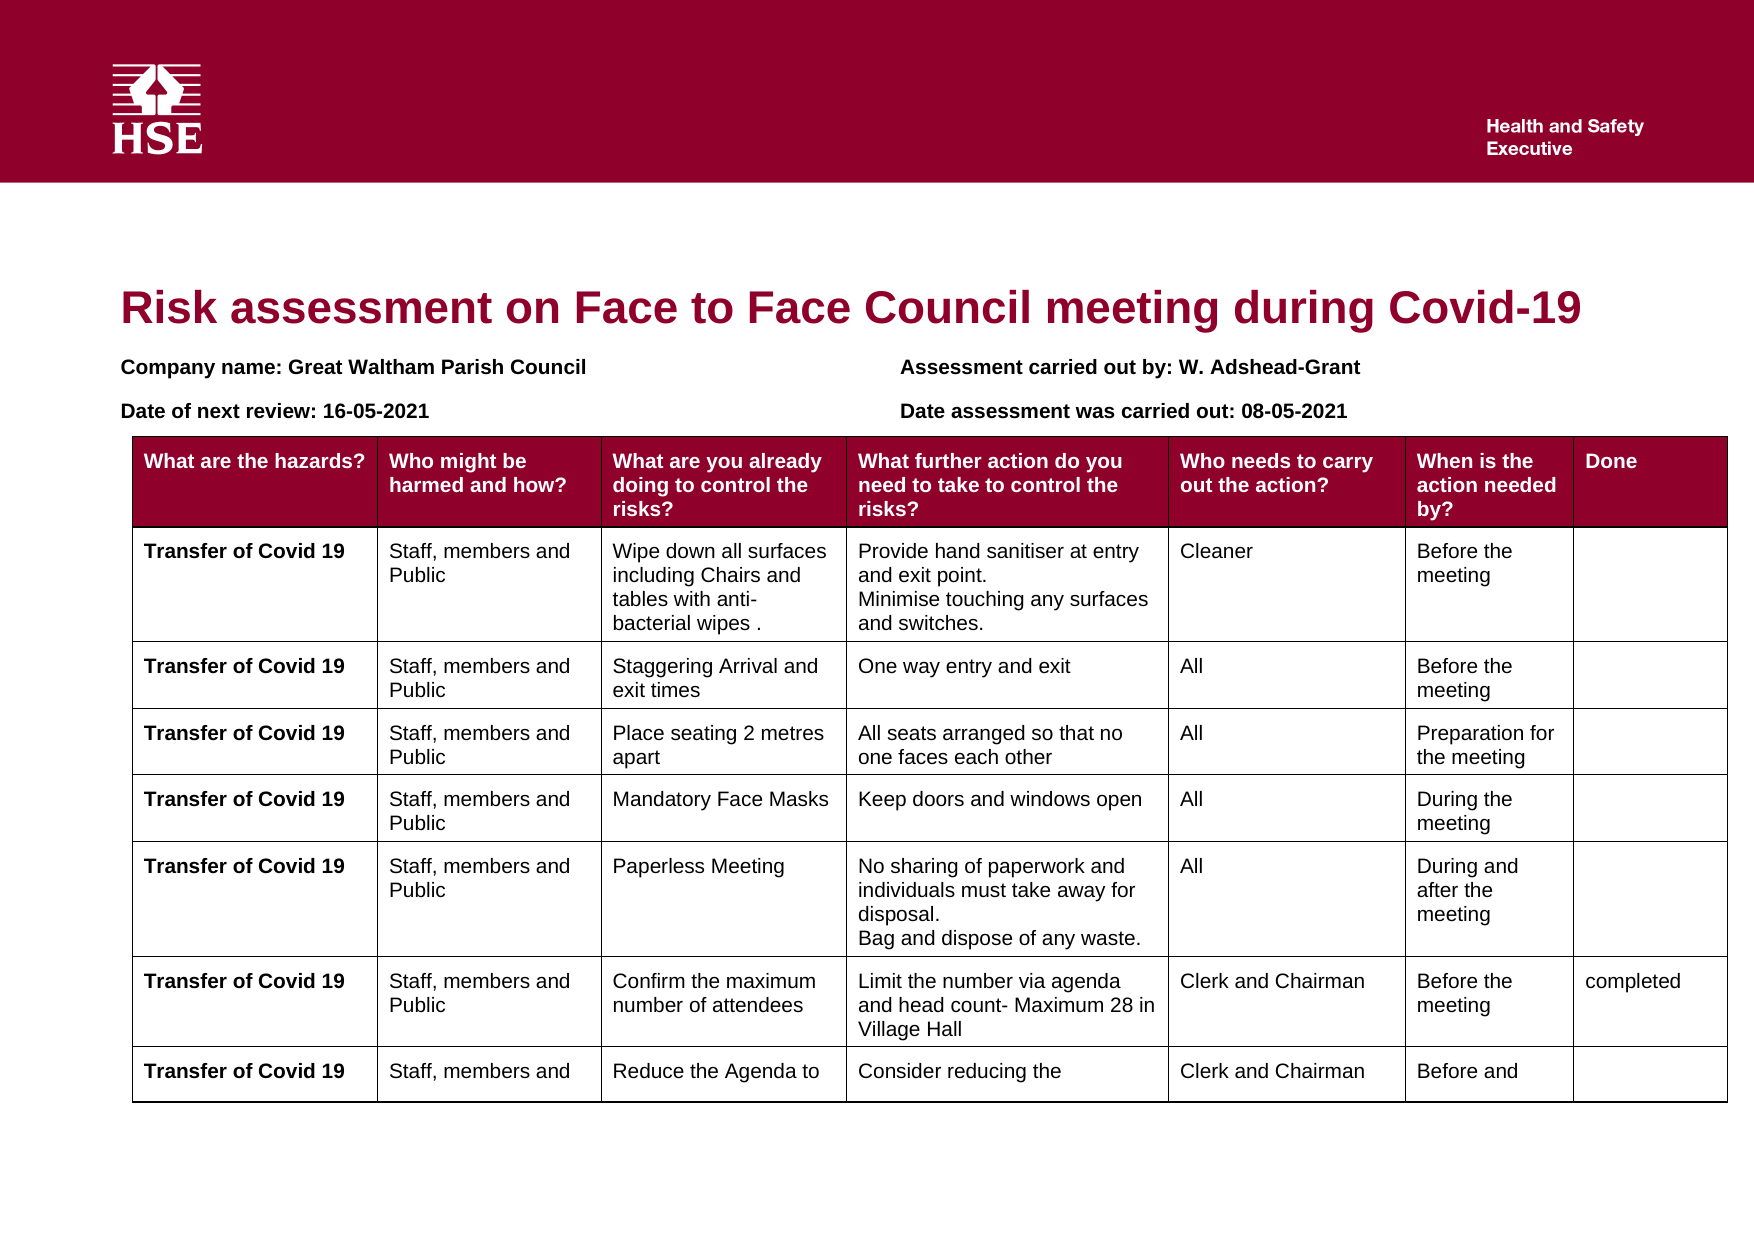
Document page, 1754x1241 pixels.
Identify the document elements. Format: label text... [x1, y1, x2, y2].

table_cell Transfer of Covid 19 [133, 1047, 377, 1101]
table_cell Staff, members and Public [378, 709, 601, 774]
subtitle Company name: Great Waltham Parish Council Assessment carried out by: W. Adshead-Grant [120, 354, 1653, 378]
table_cell Staff, members and Public [378, 957, 601, 1046]
table_cell Staff, members and Public [378, 1047, 601, 1101]
table_cell Before the meeting [1406, 642, 1573, 708]
table_cell Transfer of Covid 19 [133, 642, 377, 708]
table_cell Cleaner [1169, 528, 1405, 641]
table_cell Confirm the maximum number of attendees [602, 957, 846, 1046]
table_header What further action do you need to take to control the risks? [847, 437, 1168, 526]
table_cell [1574, 1047, 1727, 1101]
table_cell All [1169, 642, 1405, 708]
table_cell Transfer of Covid 19 [133, 709, 377, 774]
table_cell Clerk and Chairman [1169, 1047, 1405, 1101]
table_cell All [1169, 709, 1405, 774]
subtitle Risk assessment on Face to Face Council meeting during Covid-19 [120, 281, 1653, 334]
table_cell [1574, 642, 1727, 708]
table_cell Staff, members and Public [378, 642, 601, 708]
table_cell Keep doors and windows open [847, 775, 1168, 841]
table_cell Staff, members and Public [378, 842, 601, 956]
table_header Done [1574, 437, 1727, 526]
table_cell Limit the number via agenda and head count- Maximum 28 in Village Hall [847, 957, 1168, 1046]
table_cell completed [1574, 957, 1727, 1046]
table_header What are you already doing to control the risks? [602, 437, 846, 526]
table_cell [1574, 709, 1727, 774]
table_cell [1574, 528, 1727, 641]
table_header What are the hazards? [133, 437, 377, 526]
table_cell During and after the meeting [1406, 842, 1573, 956]
table_cell All seats arranged so that no one faces each other [847, 709, 1168, 774]
table_cell No sharing of paperwork and individuals must take away for disposal. Bag and dispose of any waste. [847, 842, 1168, 956]
table_cell Paperless Meeting [602, 842, 846, 956]
table_cell Provide hand sanitiser at entry and exit point. Minimise touching any surfaces and switches. [847, 528, 1168, 641]
table_cell Staggering Arrival and exit times [602, 642, 846, 708]
table_header Who needs to carry out the action? [1169, 437, 1405, 526]
table_cell Wipe down all surfaces including Chairs and tables with anti-bacterial wipes . [602, 528, 846, 641]
table_cell Before the meeting [1406, 957, 1573, 1046]
table_cell Mandatory Face Masks [602, 775, 846, 841]
table_cell Transfer of Covid 19 [133, 957, 377, 1046]
table_cell Transfer of Covid 19 [133, 842, 377, 956]
table_cell Before and during the meeting [1406, 1047, 1573, 1101]
table_cell Place seating 2 metres apart [602, 709, 846, 774]
table_cell [1574, 775, 1727, 841]
table_header When is the action needed by? [1406, 437, 1573, 526]
table_cell Consider reducing the maximum meeting time to one hour. [847, 1047, 1168, 1101]
table_cell Staff, members and Public [378, 775, 601, 841]
table_cell During the meeting [1406, 775, 1573, 841]
table_cell All [1169, 842, 1405, 956]
table_cell Staff, members and Public [378, 528, 601, 641]
table_cell One way entry and exit [847, 642, 1168, 708]
table_cell Before the meeting [1406, 528, 1573, 641]
picture [0, 0, 1754, 1241]
table_header Who might be harmed and how? [378, 437, 601, 526]
subtitle Date of next review: 16-05-2021 Date assessment was carried out: 08-05-2021 [120, 399, 1653, 423]
table_cell All [1169, 775, 1405, 841]
table_cell Clerk and Chairman [1169, 957, 1405, 1046]
table_cell Reduce the Agenda to the minimum [602, 1047, 846, 1101]
table_cell Preparation for the meeting [1406, 709, 1573, 774]
table_cell [1574, 842, 1727, 956]
table_cell Transfer of Covid 19 [133, 528, 377, 641]
table_cell Transfer of Covid 19 [133, 775, 377, 841]
